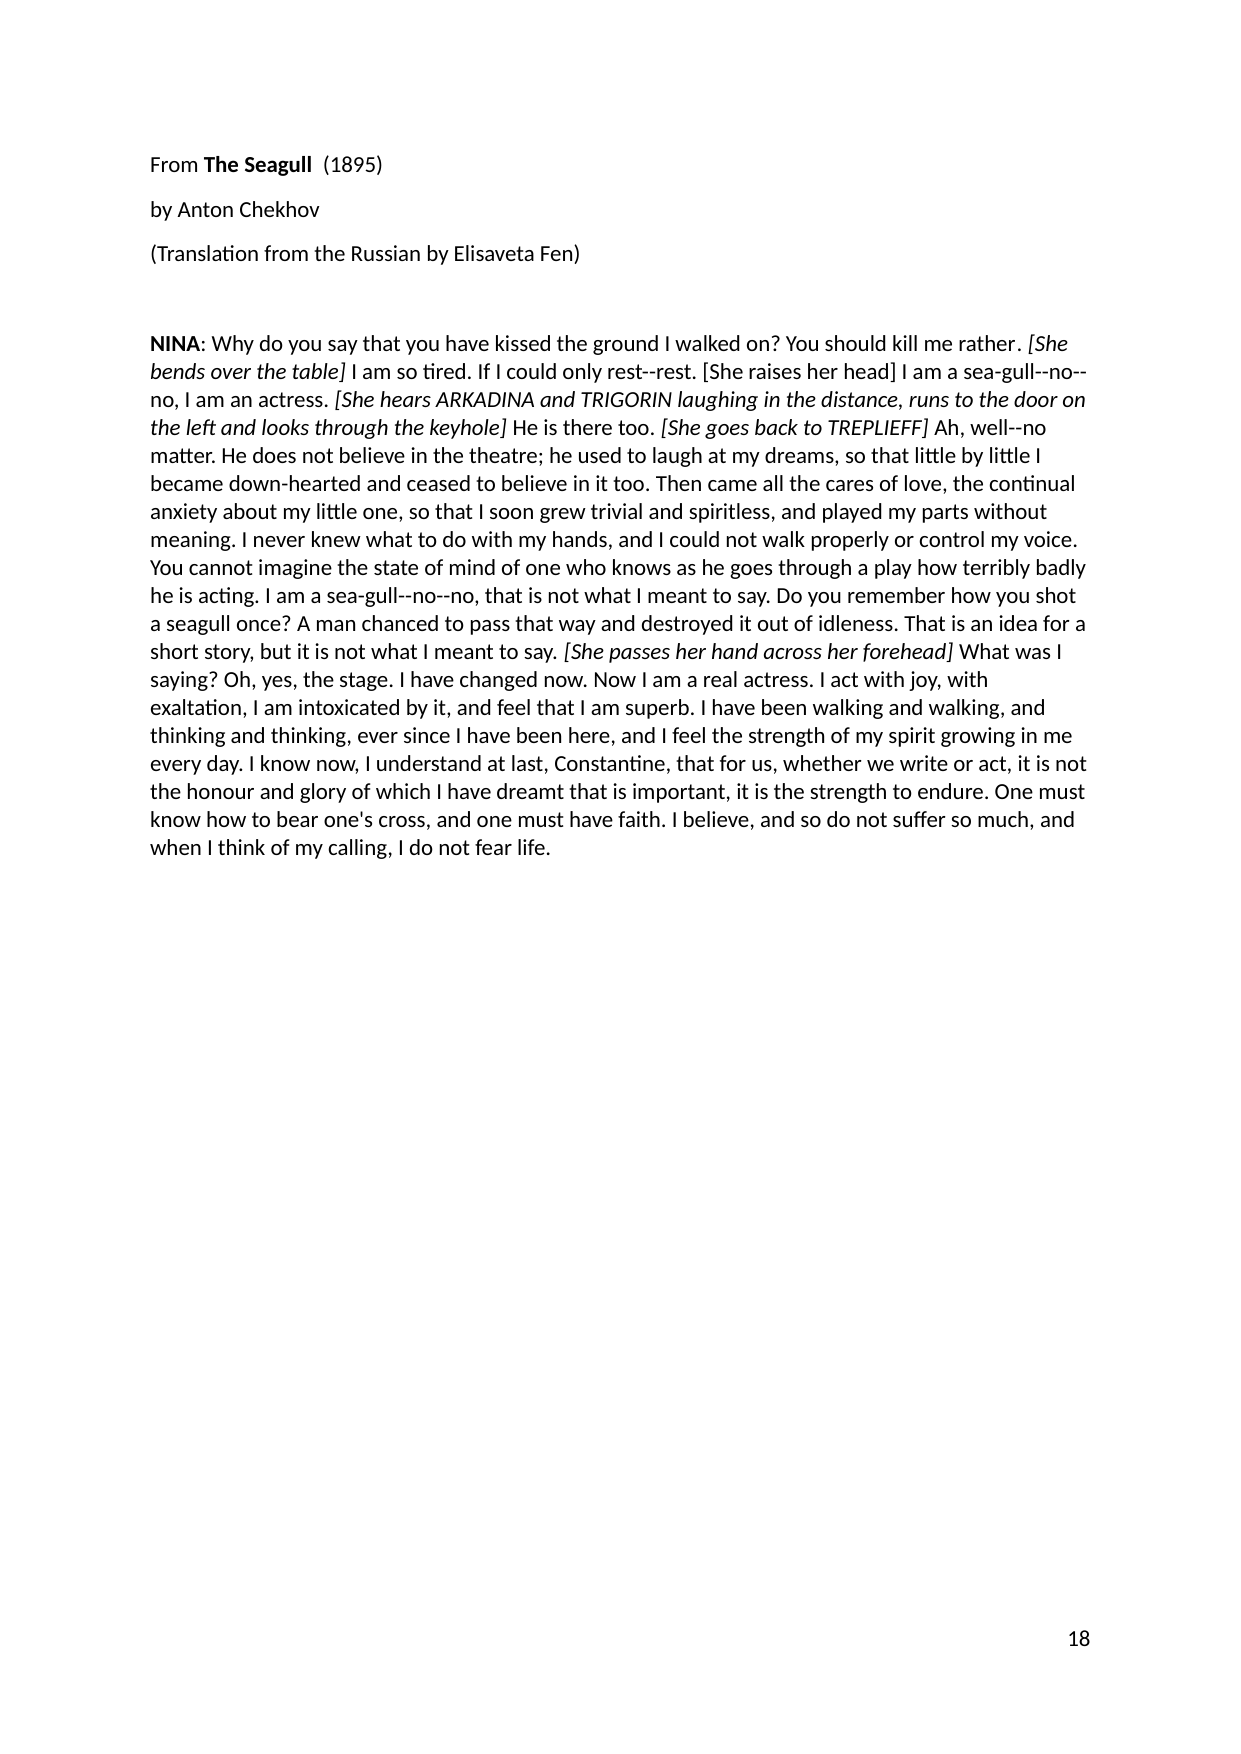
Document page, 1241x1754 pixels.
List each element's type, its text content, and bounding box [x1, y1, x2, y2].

text (Translation from the Russian by Elisaveta Fen) [150, 239, 1090, 267]
text From The Seagull (1895) [150, 150, 1090, 178]
text by Anton Chekhov [150, 195, 1090, 223]
text NINA: Why do you say that you have kissed the ground I walked on? You should kill me rather. [She bends over the table] I am so tired. If I could only rest--rest. [She raises her head] I am a sea-gull--no--no, I am an actress. [She hears ARKADINA and TRIGORIN laughing in the distance, runs to the door on the left and looks through the keyhole] He is there too. [She goes back to TREPLIEFF] Ah, well--no matter. He does not believe in the theatre; he used to laugh at my dreams, so that little by little I became down-hearted and ceased to believe in it too. Then came all the cares of love, the continual anxiety about my little one, so that I soon grew trivial and spiritless, and played my parts without meaning. I never knew what to do with my hands, and I could not walk properly or control my voice. You cannot imagine the state of mind of one who knows as he goes through a play how terribly badly he is acting. I am a sea-gull--no--no, that is not what I meant to say. Do you remember how you shot a seagull once? A man chanced to pass that way and destroyed it out of idleness. That is an idea for a short story, but it is not what I meant to say. [She passes her hand across her forehead] What was I saying? Oh, yes, the stage. I have changed now. Now I am a real actress. I act with joy, with exaltation, I am intoxicated by it, and feel that I am superb. I have been walking and walking, and thinking and thinking, ever since I have been here, and I feel the strength of my spirit growing in me every day. I know now, I understand at last, Constantine, that for us, whether we write or act, it is not the honour and glory of which I have dreamt that is important, it is the strength to endure. One must know how to bear one's cross, and one must have faith. I believe, and so do not suffer so much, and when I think of my calling, I do not fear life. [150, 329, 1090, 861]
